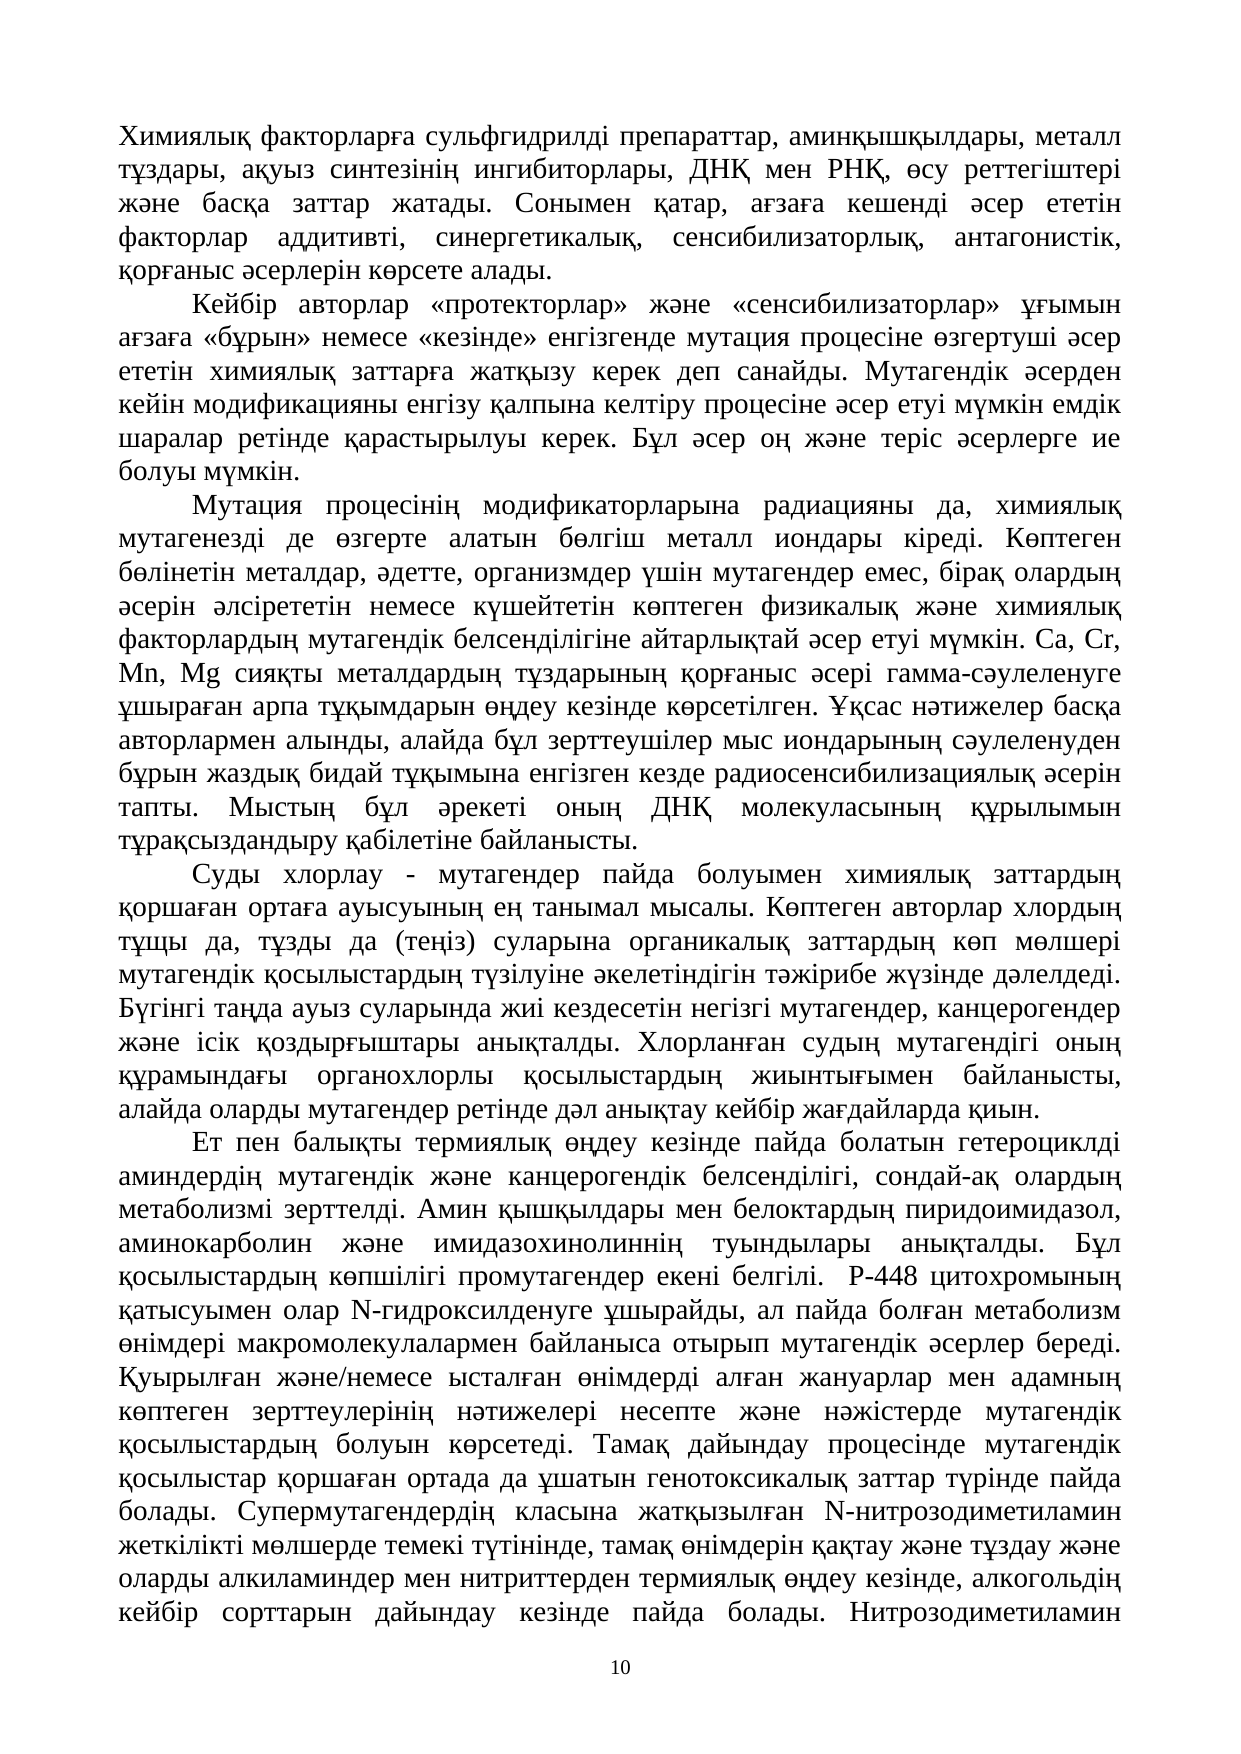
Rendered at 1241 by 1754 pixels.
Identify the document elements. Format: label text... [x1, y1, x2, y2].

text Кейбір авторлар «протекторлар» және «сенсибилизаторлар» ұғымын ағзаға «бұрын» немесе «кезінде» енгізгенде мутация процесіне өзгертуші әсер ететін химиялық заттарға жатқызу керек деп санайды. Мутагендік әсерден кейін модификацияны енгізу қалпына келтіру процесіне әсер етуі мүмкін емдік шаралар ретінде қарастырылуы керек. Бұл әсер оң және теріс әсерлерге ие болуы мүмкін. [118, 286, 1122, 487]
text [118, 1124, 1122, 1627]
text Суды хлорлау - мутагендер пайда болуымен химиялық заттардың қоршаған ортаға ауысуының ең танымал мысалы. Көптеген авторлар хлордың тұщы да, тұзды да (теңіз) суларына органикалық заттардың көп мөлшері мутагендік қосылыстардың түзілуіне әкелетіндігін тәжірибе жүзінде дәлелдеді. Бүгінгі таңда ауыз суларында жиі кездесетін негізгі мутагендер, канцерогендер және ісік қоздырғыштары анықталды. Хлорланған судың мутагендігі оның құрамындағы органохлорлы қосылыстардың жиынтығымен байланысты, алайда оларды мутагендер ретінде дәл анықтау кейбір жағдайларда қиын. [118, 856, 1122, 1124]
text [118, 118, 1122, 286]
text Мутация процесінің модификаторларына радиацияны да, химиялық мутагенезді де өзгерте алатын бөлгіш металл иондары кіреді. Көптеген бөлінетін металдар, әдетте, организмдер үшін мутагендер емес, бірақ олардың әсерін әлсірететін немесе күшейтетін көптеген физикалық және химиялық факторлардың мутагендік белсенділігіне айтарлықтай әсер етуі мүмкін. Ca, Cr, Mn, Mg сияқты металдардың тұздарының қорғаныс әсері гамма-сәулеленуге ұшыраған арпа тұқымдарын өңдеу кезінде көрсетілген. Ұқсас нәтижелер басқа авторлармен алынды, алайда бұл зерттеушілер мыс иондарының сәулеленуден бұрын жаздық бидай тұқымына енгізген кезде радиосенсибилизациялық әсерін тапты. Мыстың бұл әрекеті оның ДНҚ молекуласының құрылымын тұрақсыздандыру қабілетіне байланысты. [118, 487, 1122, 856]
